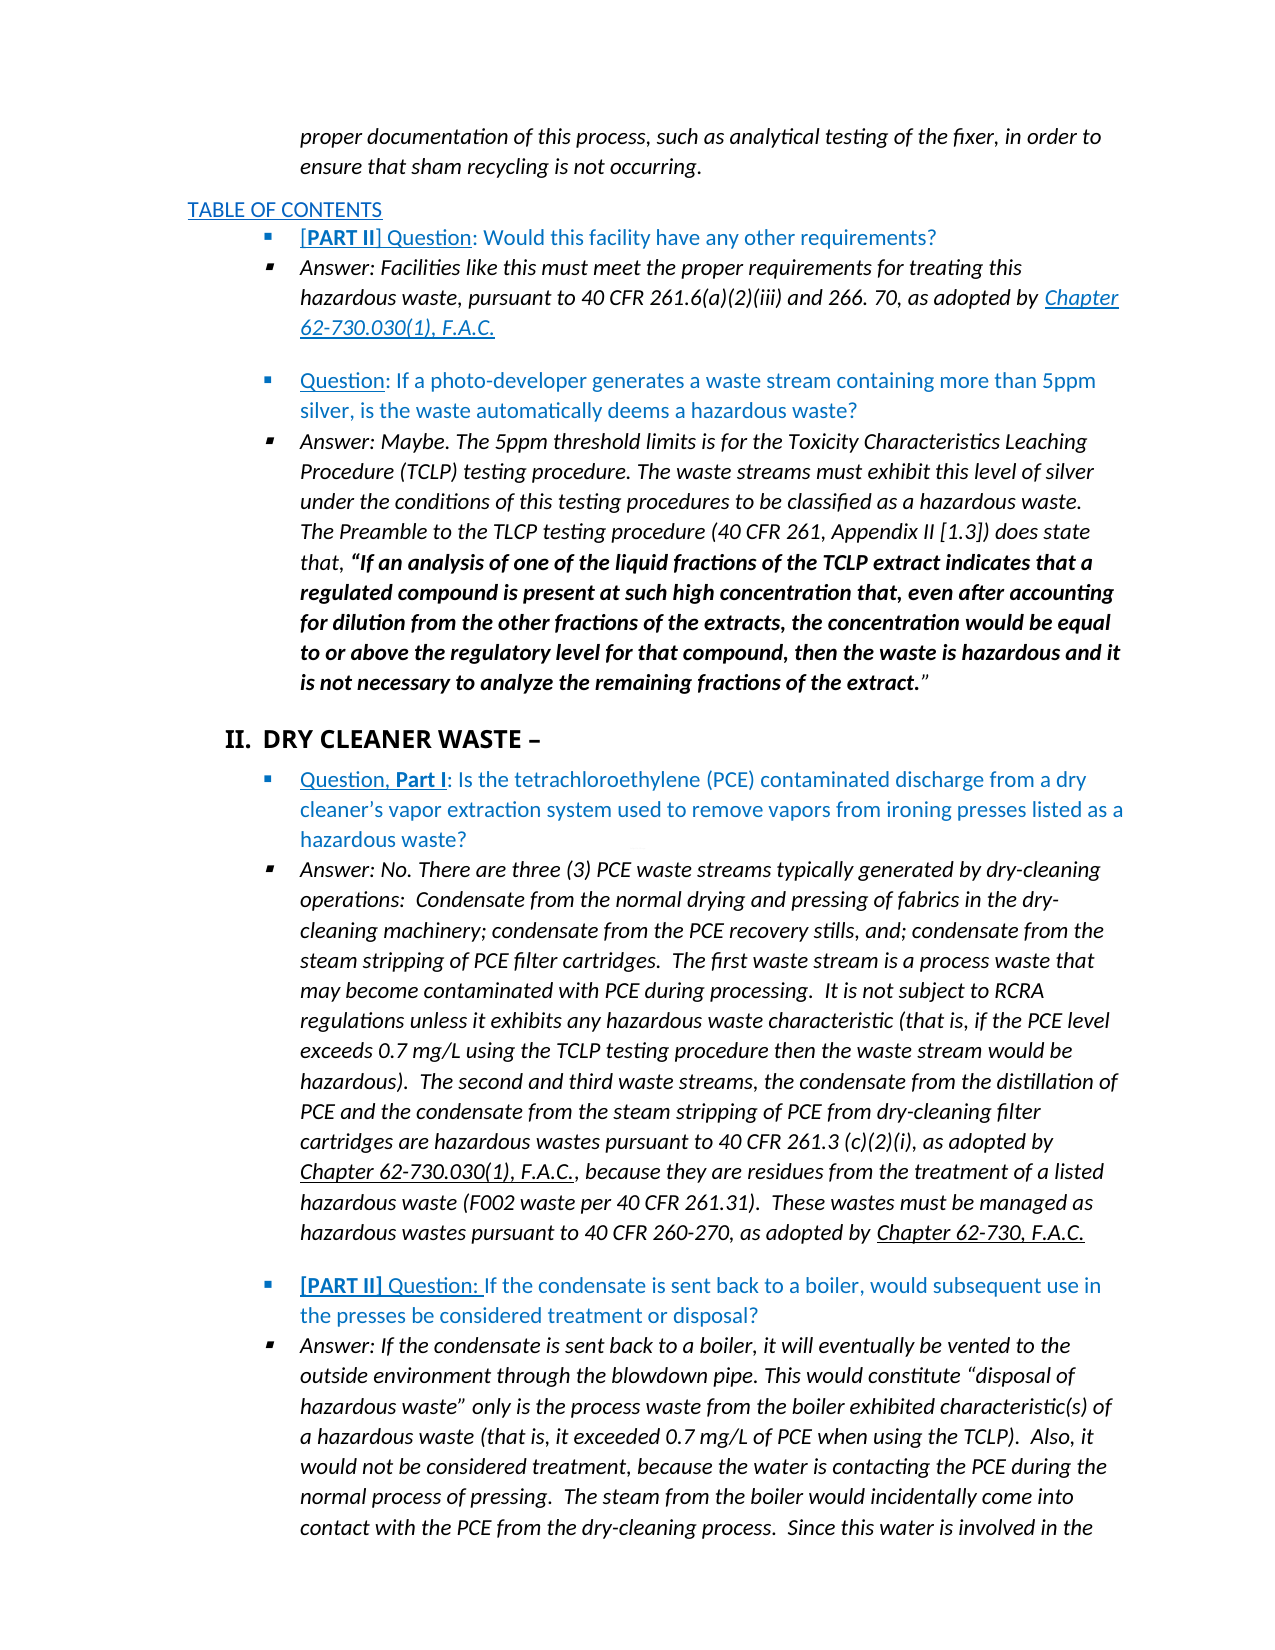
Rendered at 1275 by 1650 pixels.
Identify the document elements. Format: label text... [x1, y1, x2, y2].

list Question: If a photo-developer generates a waste stream containing more than 5ppm silver, is the waste automatically deems a hazardous waste? [262, 366, 1125, 425]
list Answer: Facilities like this must meet the proper requirements for treating this hazardous waste, pursuant to 40 CFR 261.6(a)(2)(iii) and 266. 70, as adopted by Chapter 62-730.030(1), F.A.C. [262, 253, 1125, 341]
text TABLE OF CONTENTS [187, 195, 1125, 223]
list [262, 122, 1125, 180]
list Answer: Maybe. The 5ppm threshold limits is for the Toxicity Characteristics Leaching Procedure (TCLP) testing procedure. The waste streams must exhibit this level of silver under the conditions of this testing procedures to be classified as a hazardous waste. The Preamble to the TLCP testing procedure (40 CFR 261, Appendix II [1.3]) does state that, “If an analysis of one of the liquid fractions of the TCLP extract indicates that a regulated compound is present at such high concentration that, even after accounting for dilution from the other fractions of the extracts, the concentration would be equal to or above the regulatory level for that compound, then the waste is hazardous and it is not necessary to analyze the remaining fractions of the extract.” [262, 427, 1125, 697]
list [PART II] Question: Would this facility have any other requirements? [262, 223, 1125, 251]
list Answer: No. There are three (3) PCE waste streams typically generated by dry-cleaning operations: Condensate from the normal drying and pressing of fabrics in the dry-cleaning machinery; condensate from the PCE recovery stills, and; condensate from the steam stripping of PCE filter cartridges. The first waste stream is a process waste that may become contaminated with PCE during processing. It is not subject to RCRA regulations unless it exhibits any hazardous waste characteristic (that is, if the PCE level exceeds 0.7 mg/L using the TCLP testing procedure then the waste stream would be hazardous). The second and third waste streams, the condensate from the distillation of PCE and the condensate from the steam stripping of PCE from dry-cleaning filter cartridges are hazardous wastes pursuant to 40 CFR 261.3 (c)(2)(i), as adopted by Chapter 62-730.030(1), F.A.C., because they are residues from the treatment of a listed hazardous waste (F002 waste per 40 CFR 261.31). These wastes must be managed as hazardous wastes pursuant to 40 CFR 260-270, as adopted by Chapter 62-730, F.A.C. [262, 855, 1125, 1246]
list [262, 1331, 1125, 1541]
list Question, Part I: Is the tetrachloroethylene (PCE) contaminated discharge from a dry cleaner’s vapor extraction system used to remove vapors from ironing presses listed as a hazardous waste? [262, 765, 1125, 853]
subtitle II. DRY CLEANER WASTE – [225, 722, 1125, 756]
list [PART II] Question: If the condensate is sent back to a boiler, would subsequent use in the presses be considered treatment or disposal? [262, 1271, 1125, 1329]
